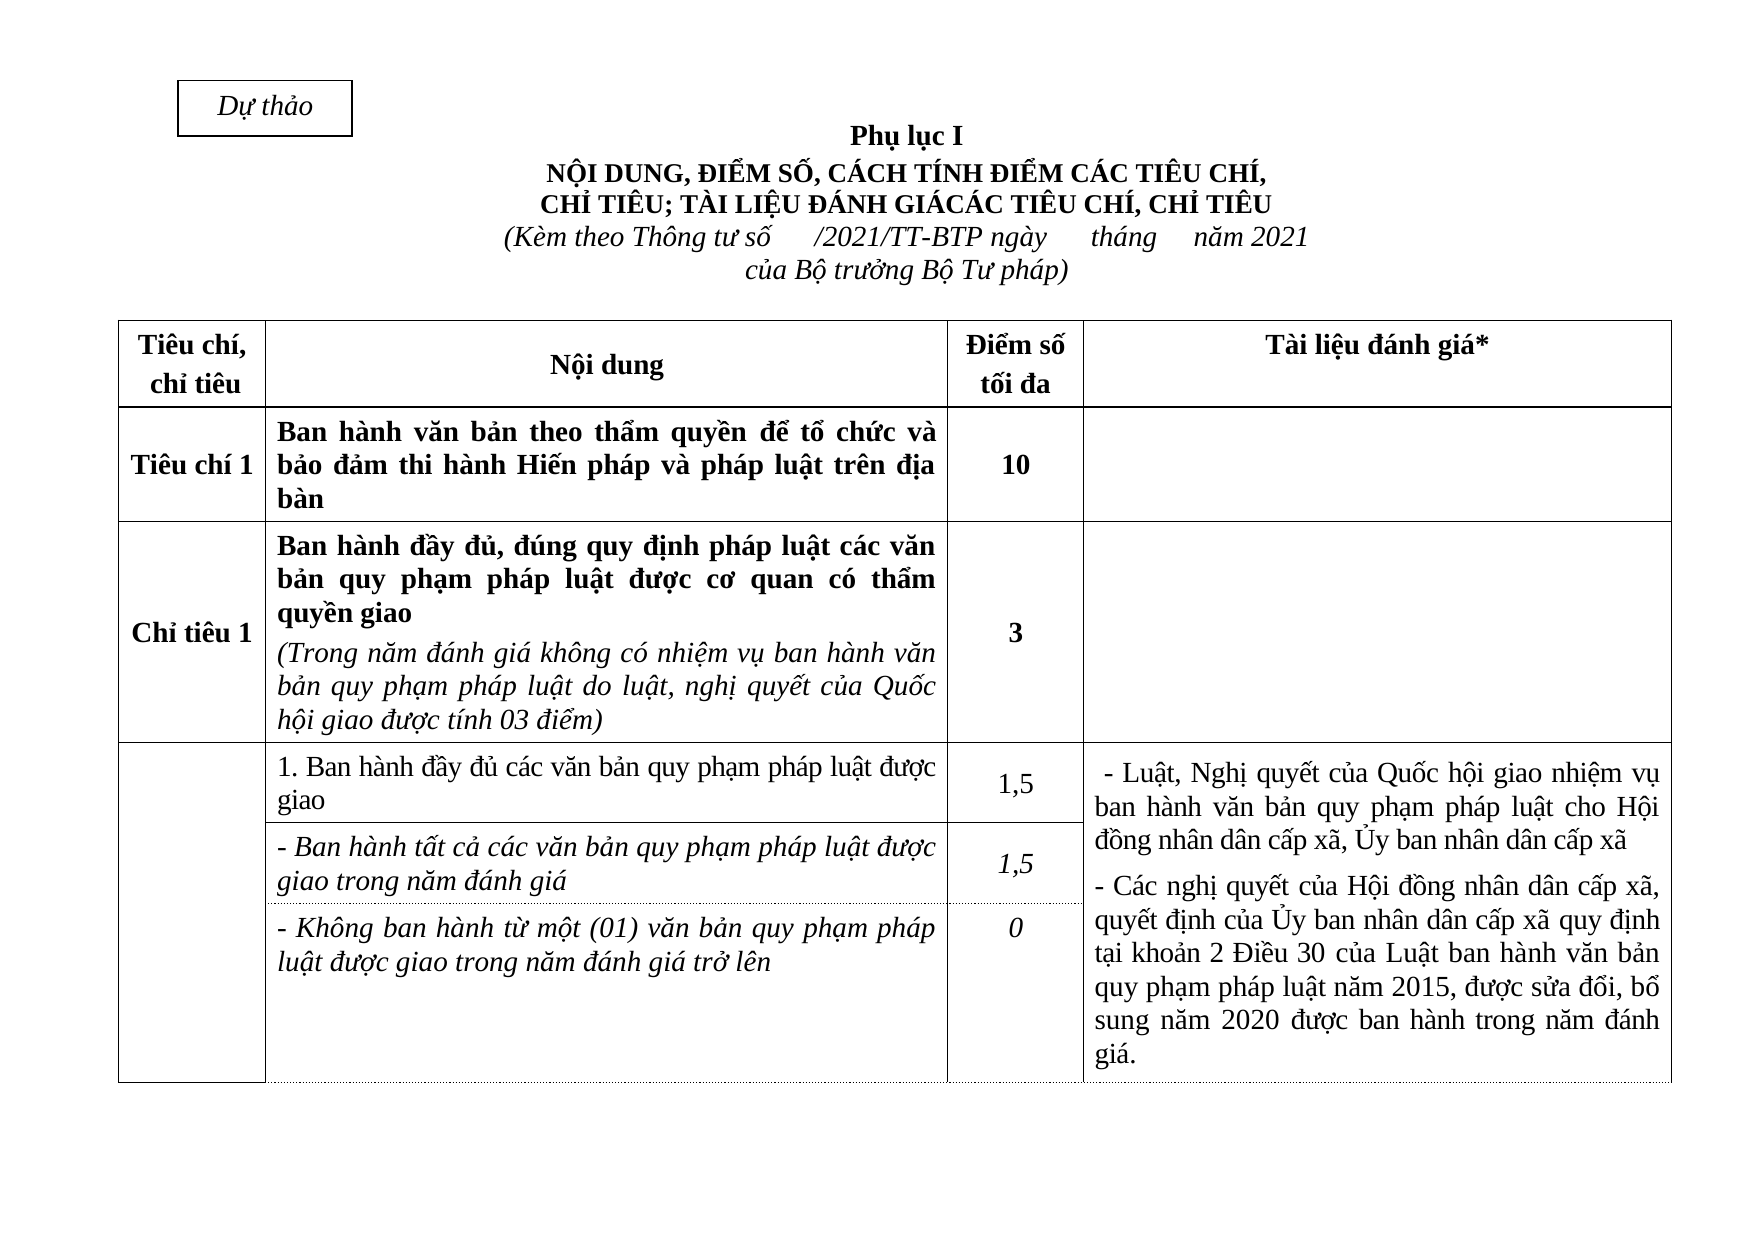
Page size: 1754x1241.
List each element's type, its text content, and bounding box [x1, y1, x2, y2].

table_header Tài liệu đánh giá* [1084, 321, 1671, 406]
table_cell 10 [948, 408, 1083, 521]
table_cell Ban hành văn bản theo thẩm quyền để tổ chức và bảo đảm thi hành Hiến pháp và pháp luật trên địa bàn [266, 408, 947, 521]
table_cell 1. Ban hành đầy đủ các văn bản quy phạm pháp luật được giao [266, 743, 947, 822]
table_header Điểm số tối đa [948, 321, 1083, 406]
table_cell [119, 743, 265, 1082]
text CHỈ TIÊU; TÀI LIỆU ĐÁNH GIÁCÁC TIÊU CHÍ, CHỈ TIÊU [177, 188, 1636, 219]
text NỘI DUNG, ĐIỂM SỐ, CÁCH TÍNH ĐIỂM CÁC TIÊU CHÍ, [177, 157, 1636, 188]
text của Bộ trưởng Bộ Tư pháp) [177, 252, 1636, 286]
table_header Tiêu chí, chỉ tiêu [119, 321, 265, 406]
table_cell [1084, 408, 1671, 521]
table_cell 0 [948, 903, 1083, 1082]
table_cell Chỉ tiêu 1 [119, 522, 265, 742]
table_header Nội dung [266, 321, 947, 406]
table_cell 1,5 [948, 823, 1083, 903]
table_cell Ban hành đầy đủ, đúng quy định pháp luật các văn bản quy phạm pháp luật được cơ quan có thẩm quyền giao (Trong năm đánh giá không có nhiệm vụ ban hành văn bản quy phạm pháp luật do luật, nghị quyết của Quốc hội giao được tính 03 điểm) [266, 522, 947, 742]
table_cell - Không ban hành từ một (01) văn bản quy phạm pháp luật được giao trong năm đánh giá trở lên [266, 903, 947, 1082]
table_cell - Ban hành tất cả các văn bản quy phạm pháp luật được giao trong năm đánh giá [266, 823, 947, 903]
table_cell 1,5 [948, 743, 1083, 822]
table_cell - Luật, Nghị quyết của Quốc hội giao nhiệm vụ ban hành văn bản quy phạm pháp luật cho Hội đồng nhân dân cấp xã, Ủy ban nhân dân cấp xã - Các nghị quyết của Hội đồng nhân dân cấp xã, quyết định của Ủy ban nhân dân cấp xã quy định tại khoản 2 Điều 30 của Luật ban hành văn bản quy phạm pháp luật năm 2015, được sửa đổi, bổ sung năm 2020 được ban hành trong năm đánh giá. [1084, 743, 1671, 1082]
text Phụ lục I [177, 118, 1636, 152]
table_cell [1084, 522, 1671, 742]
text (Kèm theo Thông tư số /2021/TT-BTP ngày tháng năm 2021 [177, 219, 1636, 252]
table_cell Tiêu chí 1 [119, 408, 265, 521]
table_cell 3 [948, 522, 1083, 742]
